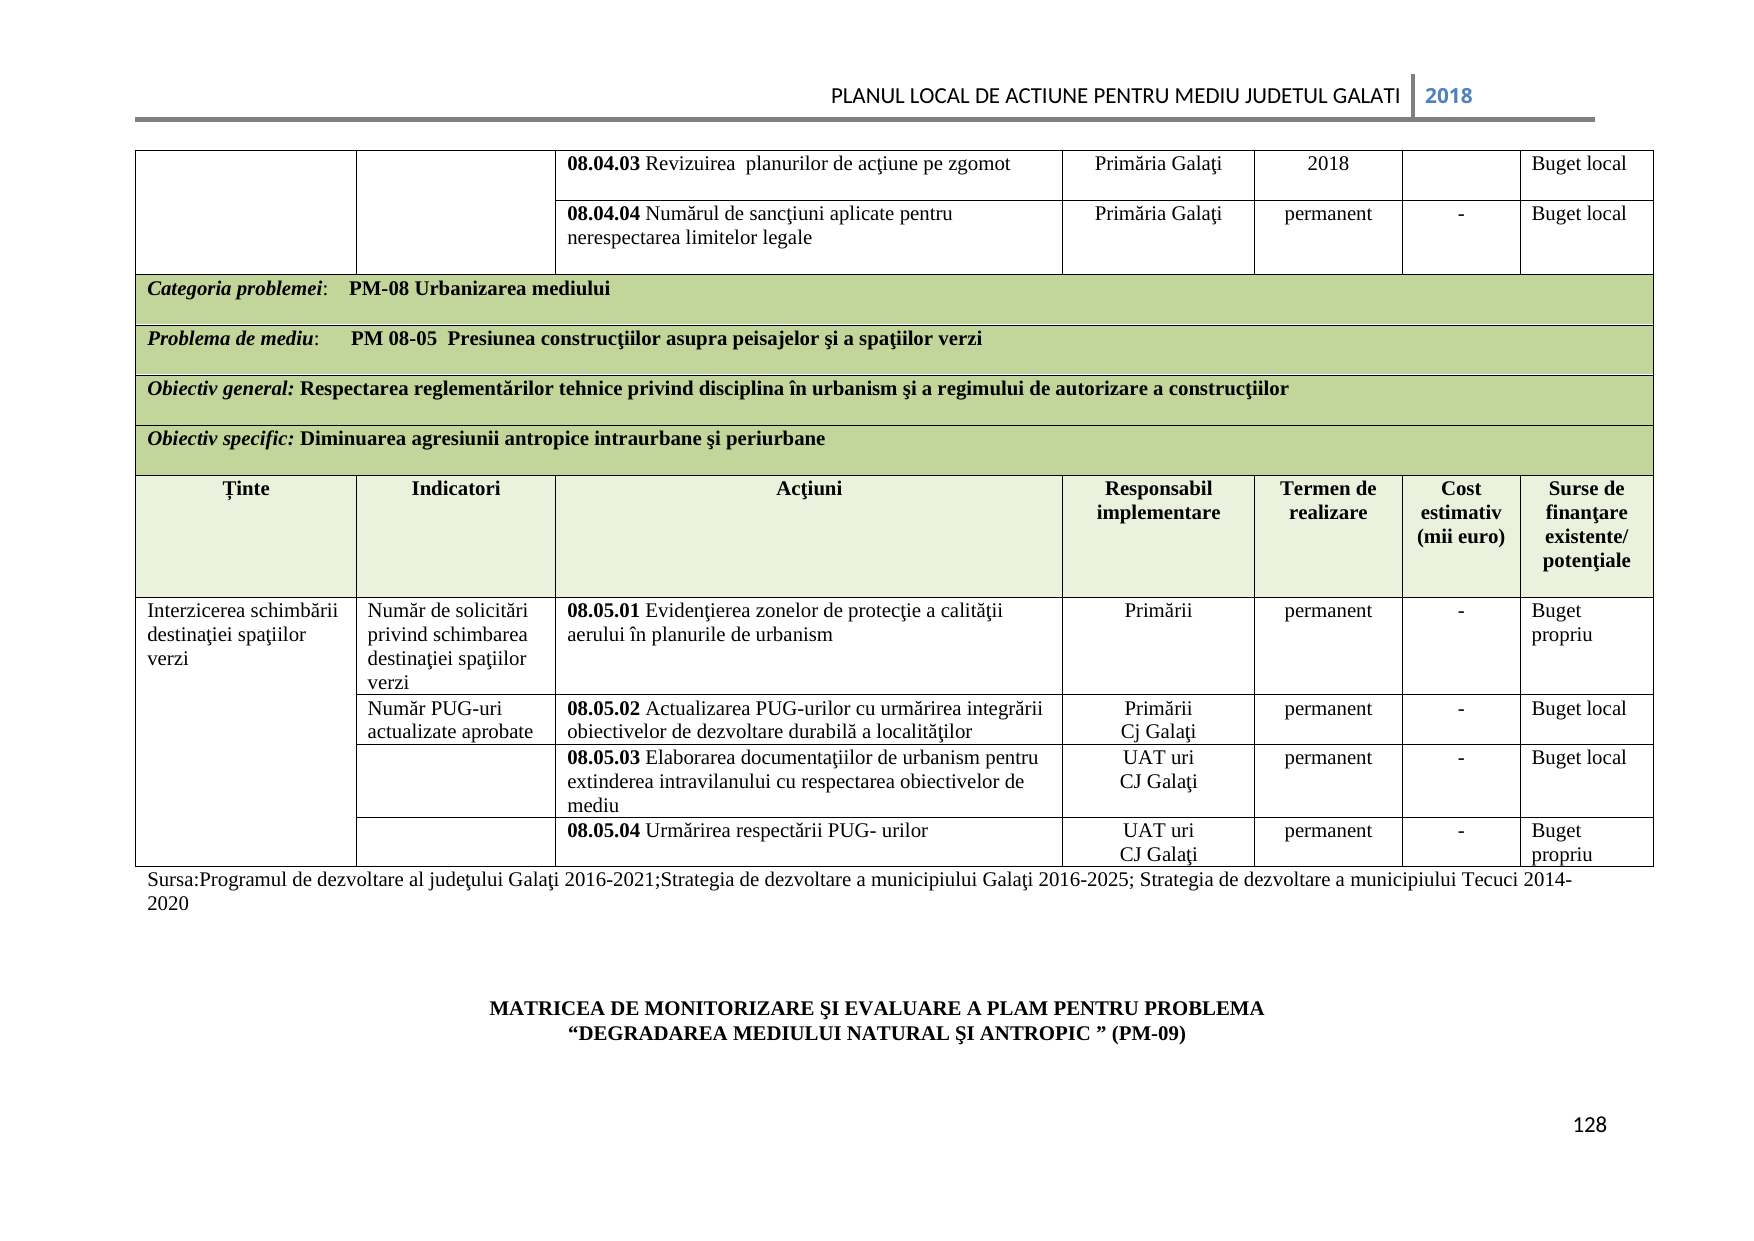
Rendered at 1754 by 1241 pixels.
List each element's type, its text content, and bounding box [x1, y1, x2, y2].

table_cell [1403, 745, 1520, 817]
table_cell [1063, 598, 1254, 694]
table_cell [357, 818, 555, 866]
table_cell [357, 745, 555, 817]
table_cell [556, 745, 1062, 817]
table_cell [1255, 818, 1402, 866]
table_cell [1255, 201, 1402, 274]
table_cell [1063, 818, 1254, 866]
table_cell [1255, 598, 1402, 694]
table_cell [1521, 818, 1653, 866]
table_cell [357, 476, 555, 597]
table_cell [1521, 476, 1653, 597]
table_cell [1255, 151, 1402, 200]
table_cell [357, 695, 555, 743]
text Sursa:Programul de dezvoltare al judeţului Galaţi 2016-2021;Strategia de dezvoltare a municipiului Galaţi 2016-2025; Strategia de dezvoltare a municipiului Tecuci 2014-2020 [147, 867, 1607, 915]
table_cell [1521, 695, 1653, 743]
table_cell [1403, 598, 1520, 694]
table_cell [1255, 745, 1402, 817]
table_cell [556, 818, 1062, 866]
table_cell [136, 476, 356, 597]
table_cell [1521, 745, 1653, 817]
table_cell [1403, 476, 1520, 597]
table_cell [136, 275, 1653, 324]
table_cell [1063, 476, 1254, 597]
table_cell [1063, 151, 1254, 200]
text MATRICEA DE MONITORIZARE ŞI EVALUARE A PLAM PENTRU PROBLEMA [147, 996, 1607, 1020]
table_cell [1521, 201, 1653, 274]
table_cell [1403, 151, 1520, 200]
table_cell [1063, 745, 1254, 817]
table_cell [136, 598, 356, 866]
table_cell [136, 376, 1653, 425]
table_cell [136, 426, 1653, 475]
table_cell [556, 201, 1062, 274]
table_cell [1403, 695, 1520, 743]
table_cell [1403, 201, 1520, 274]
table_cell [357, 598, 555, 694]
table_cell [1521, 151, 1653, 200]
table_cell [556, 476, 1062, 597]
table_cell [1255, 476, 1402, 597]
text “DEGRADAREA MEDIULUI NATURAL ŞI ANTROPIC ” (PM-09) [147, 1020, 1607, 1044]
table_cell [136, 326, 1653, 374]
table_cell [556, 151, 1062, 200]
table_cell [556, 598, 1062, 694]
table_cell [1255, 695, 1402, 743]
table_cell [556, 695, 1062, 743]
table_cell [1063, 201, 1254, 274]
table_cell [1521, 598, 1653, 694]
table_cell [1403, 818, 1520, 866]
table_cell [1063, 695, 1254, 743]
